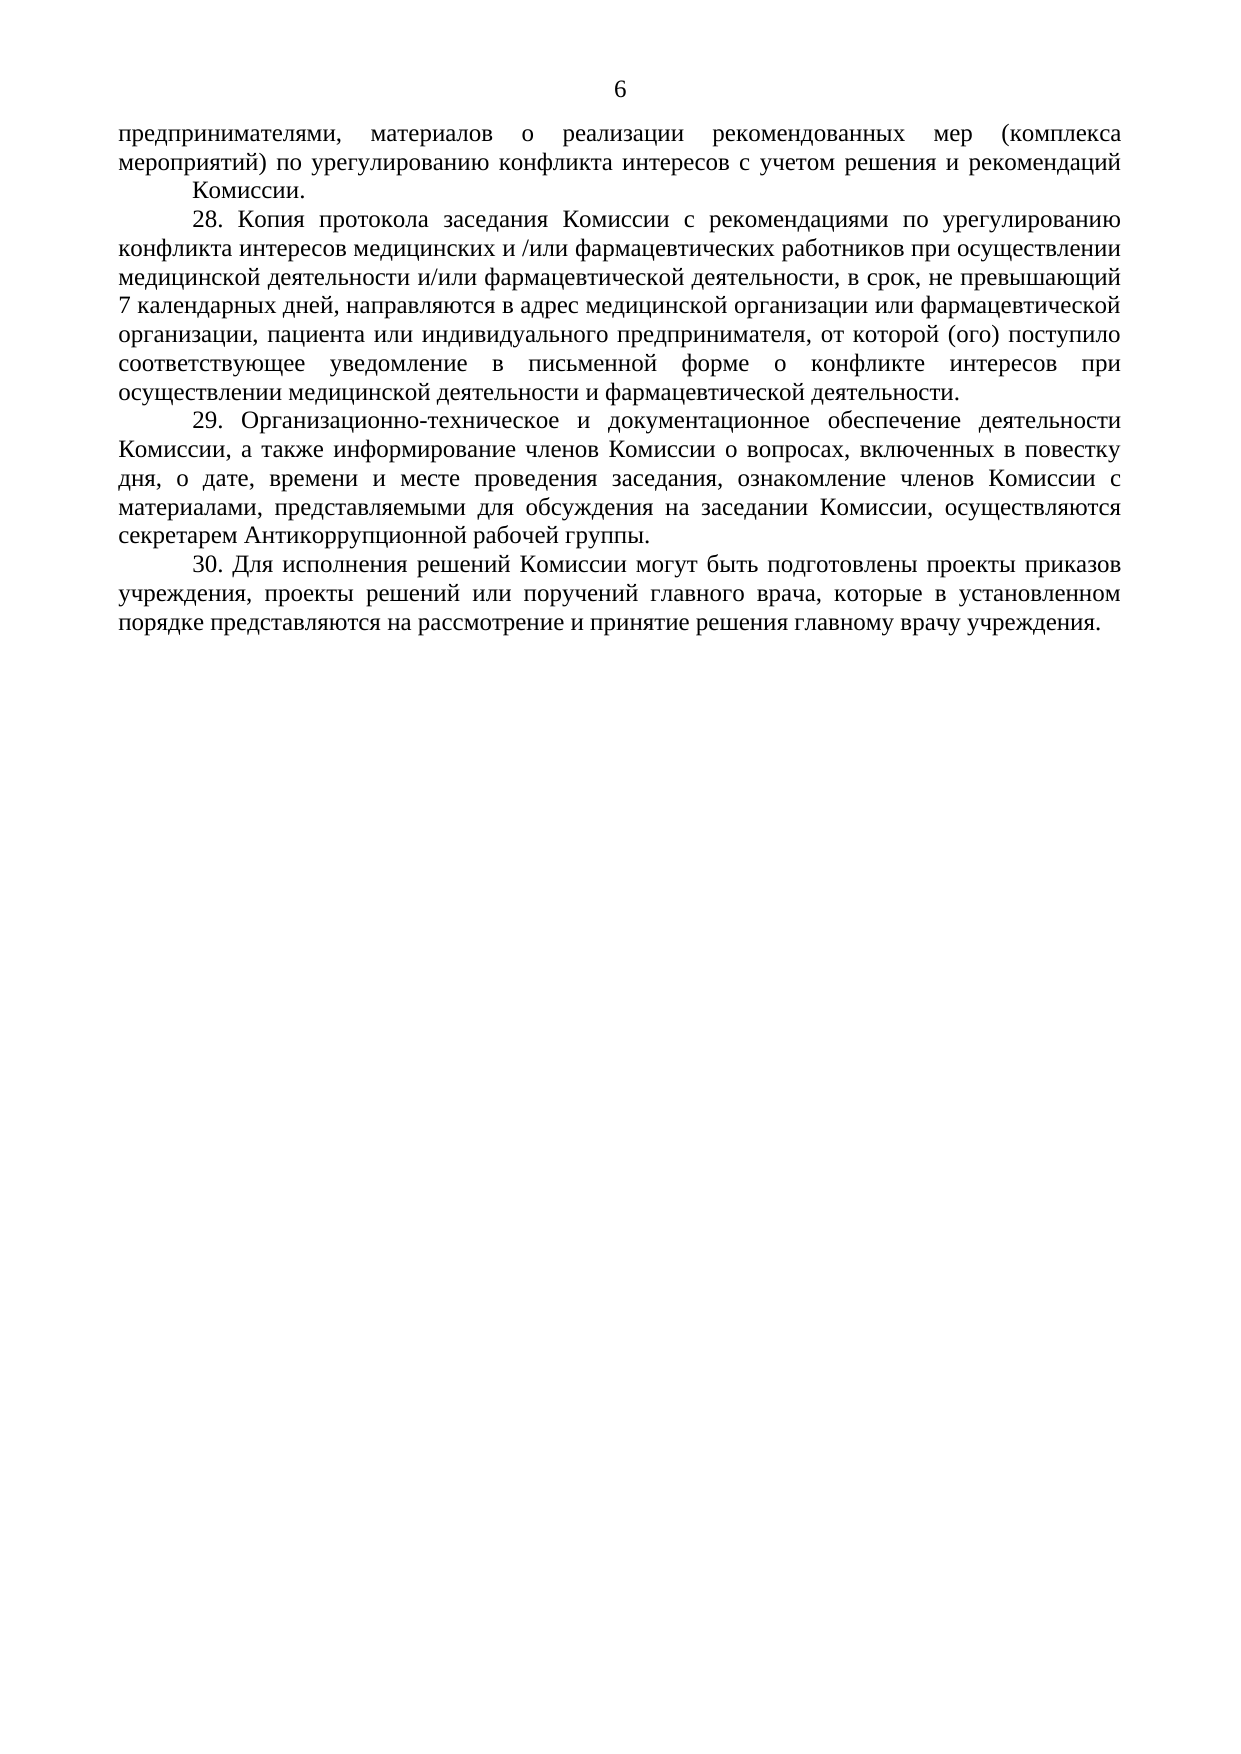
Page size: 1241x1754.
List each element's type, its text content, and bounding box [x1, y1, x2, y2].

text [118, 118, 1122, 204]
text 30. Для исполнения решений Комиссии могут быть подготовлены проекты приказов учреждения, проекты решений или поручений главного врача, которые в установленном порядке представляются на рассмотрение и принятие решения главному врачу учреждения. [118, 549, 1122, 636]
text 29. Организационно-техническое и документационное обеспечение деятельности Комиссии, а также информирование членов Комиссии о вопросах, включенных в повестку дня, о дате, времени и месте проведения заседания, ознакомление членов Комиссии с материалами, представляемыми для обсуждения на заседании Комиссии, осуществляются секретарем Антикоррупционной рабочей группы. [118, 406, 1122, 549]
text 28. Копия протокола заседания Комиссии с рекомендациями по урегулированию конфликта интересов медицинских и /или фармацевтических работников при осуществлении медицинской деятельности и/или фармацевтической деятельности, в срок, не превышающий 7 календарных дней, направляются в адрес медицинской организации или фармацевтической организации, пациента или индивидуального предпринимателя, от которой (ого) поступило соответствующее уведомление в письменной форме о конфликте интересов при осуществлении медицинской деятельности и фармацевтической деятельности. [118, 204, 1122, 406]
